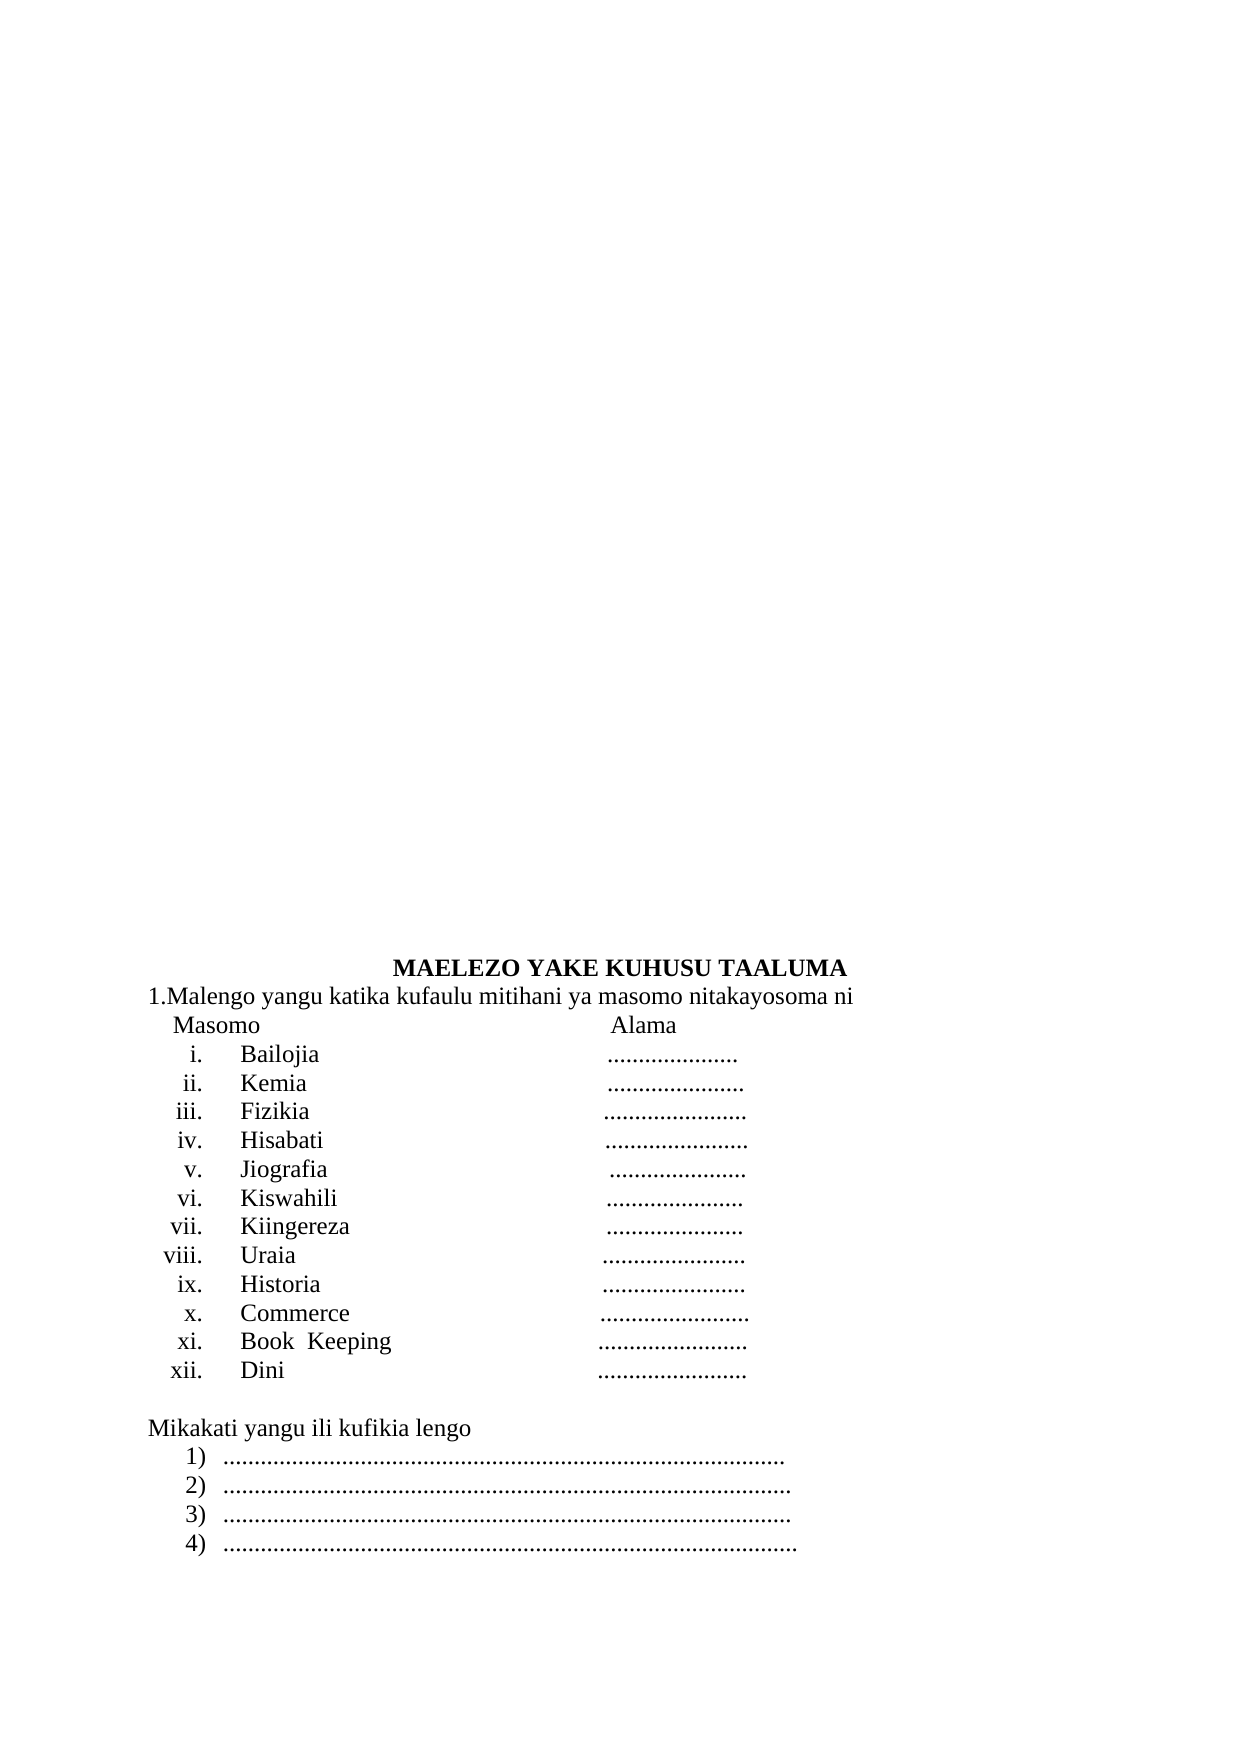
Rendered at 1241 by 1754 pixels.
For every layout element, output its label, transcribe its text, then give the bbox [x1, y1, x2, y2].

list ........................................................................................... [185, 1499, 1093, 1528]
text Masomo Alama [148, 1010, 1093, 1039]
list .......................................................................................... [185, 1441, 1093, 1470]
text MAELEZO YAKE KUHUSU TAALUMA [148, 953, 1093, 981]
list Jiografia ...................... [203, 1154, 1093, 1183]
text 1.Malengo yangu katika kufaulu mitihani ya masomo nitakayosoma ni [148, 981, 1093, 1010]
list Kiswahili ...................... [203, 1183, 1093, 1211]
list Kemia ...................... [203, 1068, 1093, 1096]
list Historia ....................... [203, 1269, 1093, 1298]
list Fizikia ....................... [203, 1096, 1093, 1125]
list Commerce ........................ [203, 1298, 1093, 1326]
text Mikakati yangu ili kufikia lengo [148, 1413, 1093, 1441]
list Bailojia ..................... [203, 1039, 1093, 1068]
list Dini ........................ [203, 1355, 1093, 1384]
list Uraia ....................... [203, 1240, 1093, 1269]
list Book Keeping ........................ [203, 1326, 1093, 1355]
list ............................................................................................ [185, 1528, 1093, 1556]
list Kiingereza ...................... [203, 1211, 1093, 1240]
list ........................................................................................... [185, 1470, 1093, 1499]
list Hisabati ....................... [203, 1125, 1093, 1154]
